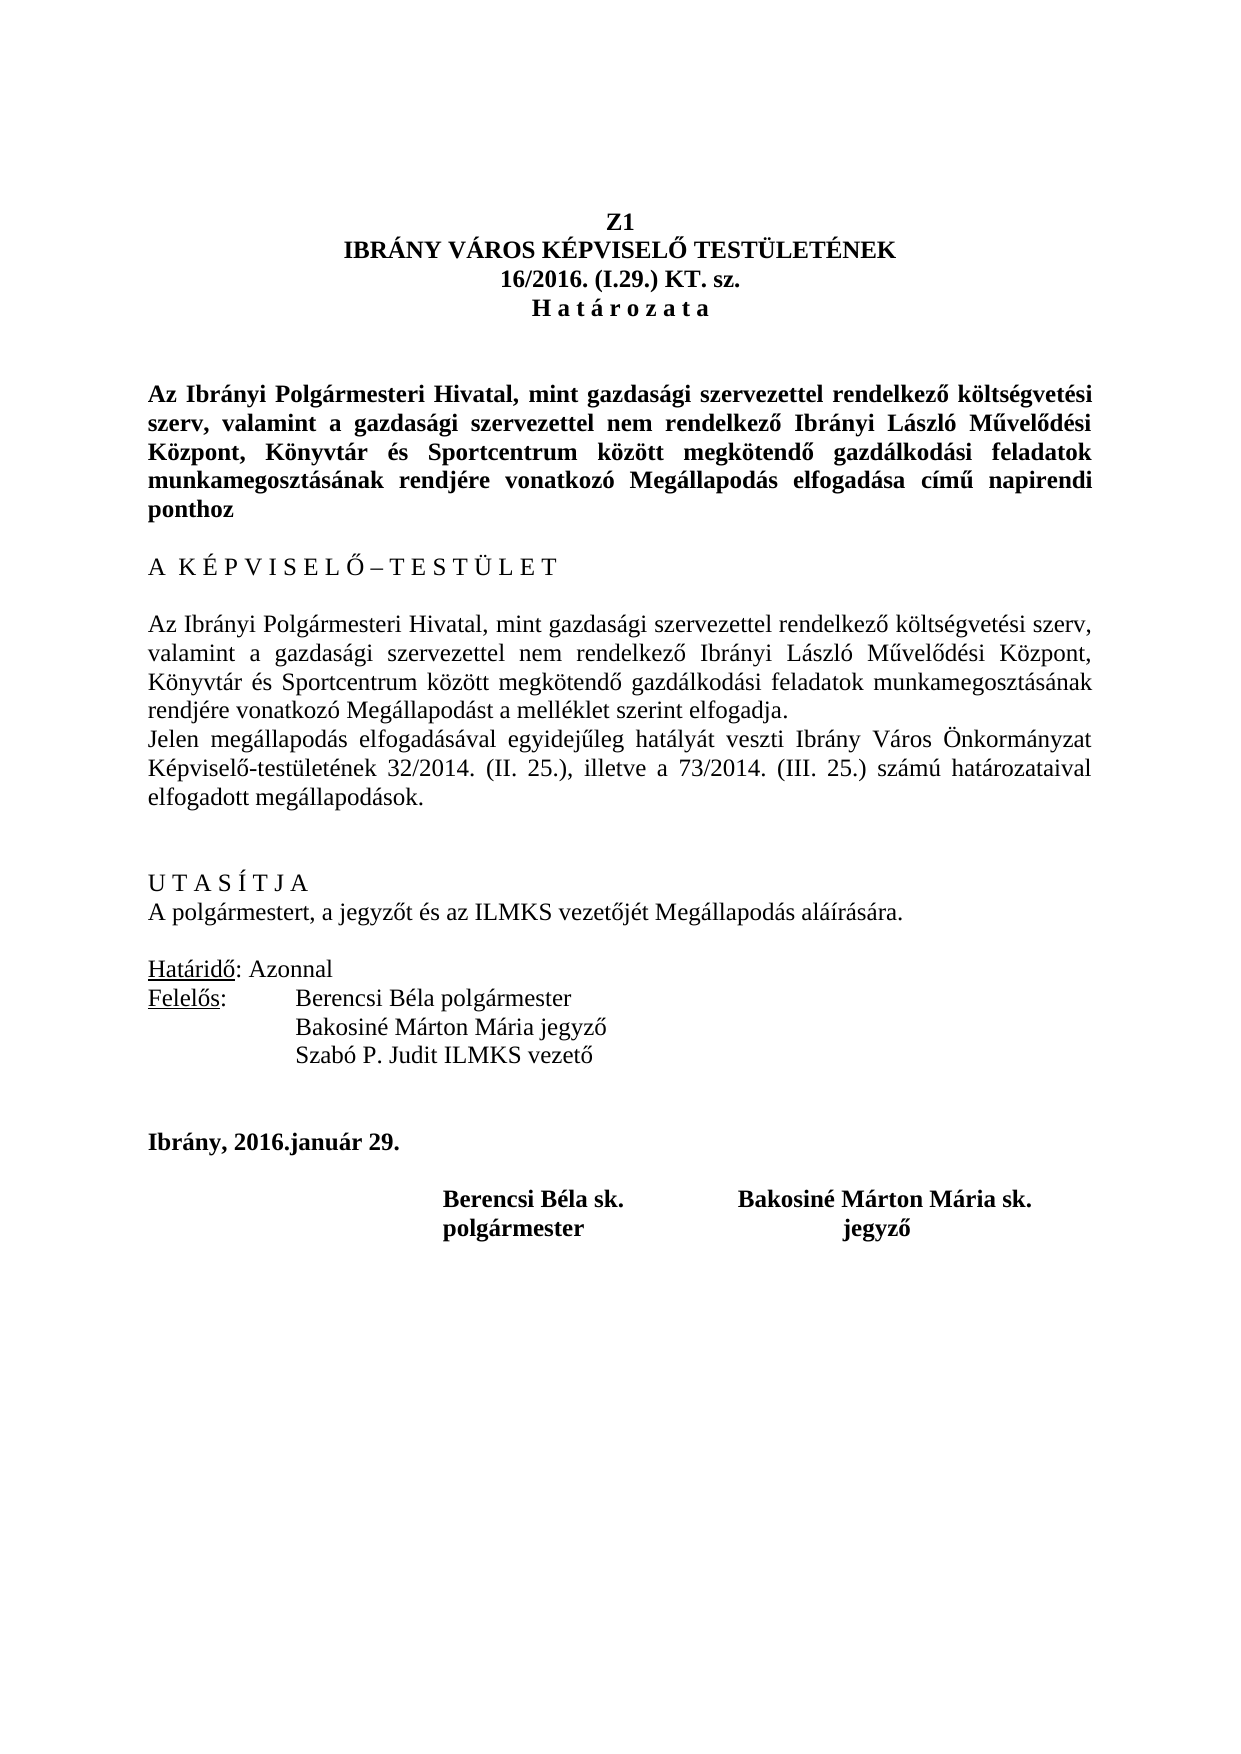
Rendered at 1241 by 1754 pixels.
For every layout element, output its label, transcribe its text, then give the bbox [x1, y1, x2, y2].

text IBRÁNY VÁROS KÉPVISELŐ TESTÜLETÉNEK [148, 236, 1093, 264]
text Z1 [148, 207, 1093, 236]
text Felelős: Berencsi Béla polgármester [148, 983, 1093, 1012]
text A polgármestert, a jegyzőt és az ILMKS vezetőjét Megállapodás aláírására. [148, 897, 1093, 926]
text Berencsi Béla sk. Bakosiné Márton Mária sk. [148, 1184, 1093, 1213]
text Az Ibrányi Polgármesteri Hivatal, mint gazdasági szervezettel rendelkező költségvetési szerv, valamint a gazdasági szervezettel nem rendelkező Ibrányi László Művelődési Központ, Könyvtár és Sportcentrum között megkötendő gazdálkodási feladatok munkamegosztásának rendjére vonatkozó Megállapodás elfogadása című napirendi ponthoz [148, 379, 1093, 523]
text A K É P V I S E L Ő – T E S T Ü L E T [148, 552, 1093, 581]
text polgármester jegyző [148, 1213, 1093, 1242]
text Jelen megállapodás elfogadásával egyidejűleg hatályát veszti Ibrány Város Önkormányzat Képviselő-testületének 32/2014. (II. 25.), illetve a 73/2014. (III. 25.) számú határozataival elfogadott megállapodások. [148, 724, 1093, 811]
text Bakosiné Márton Mária jegyző [148, 1012, 1093, 1041]
text Szabó P. Judit ILMKS vezető [148, 1041, 1093, 1069]
text Az Ibrányi Polgármesteri Hivatal, mint gazdasági szervezettel rendelkező költségvetési szerv, valamint a gazdasági szervezettel nem rendelkező Ibrányi László Művelődési Központ, Könyvtár és Sportcentrum között megkötendő gazdálkodási feladatok munkamegosztásának rendjére vonatkozó Megállapodást a melléklet szerint elfogadja. [148, 609, 1093, 724]
text Határidő: Azonnal [148, 954, 1093, 983]
text Ibrány, 2016.január 29. [148, 1127, 1093, 1156]
text U T A S Í T J A [148, 868, 1093, 897]
text H a t á r o z a t a [148, 293, 1093, 322]
text 16/2016. (I.29.) KT. sz. [148, 264, 1093, 293]
